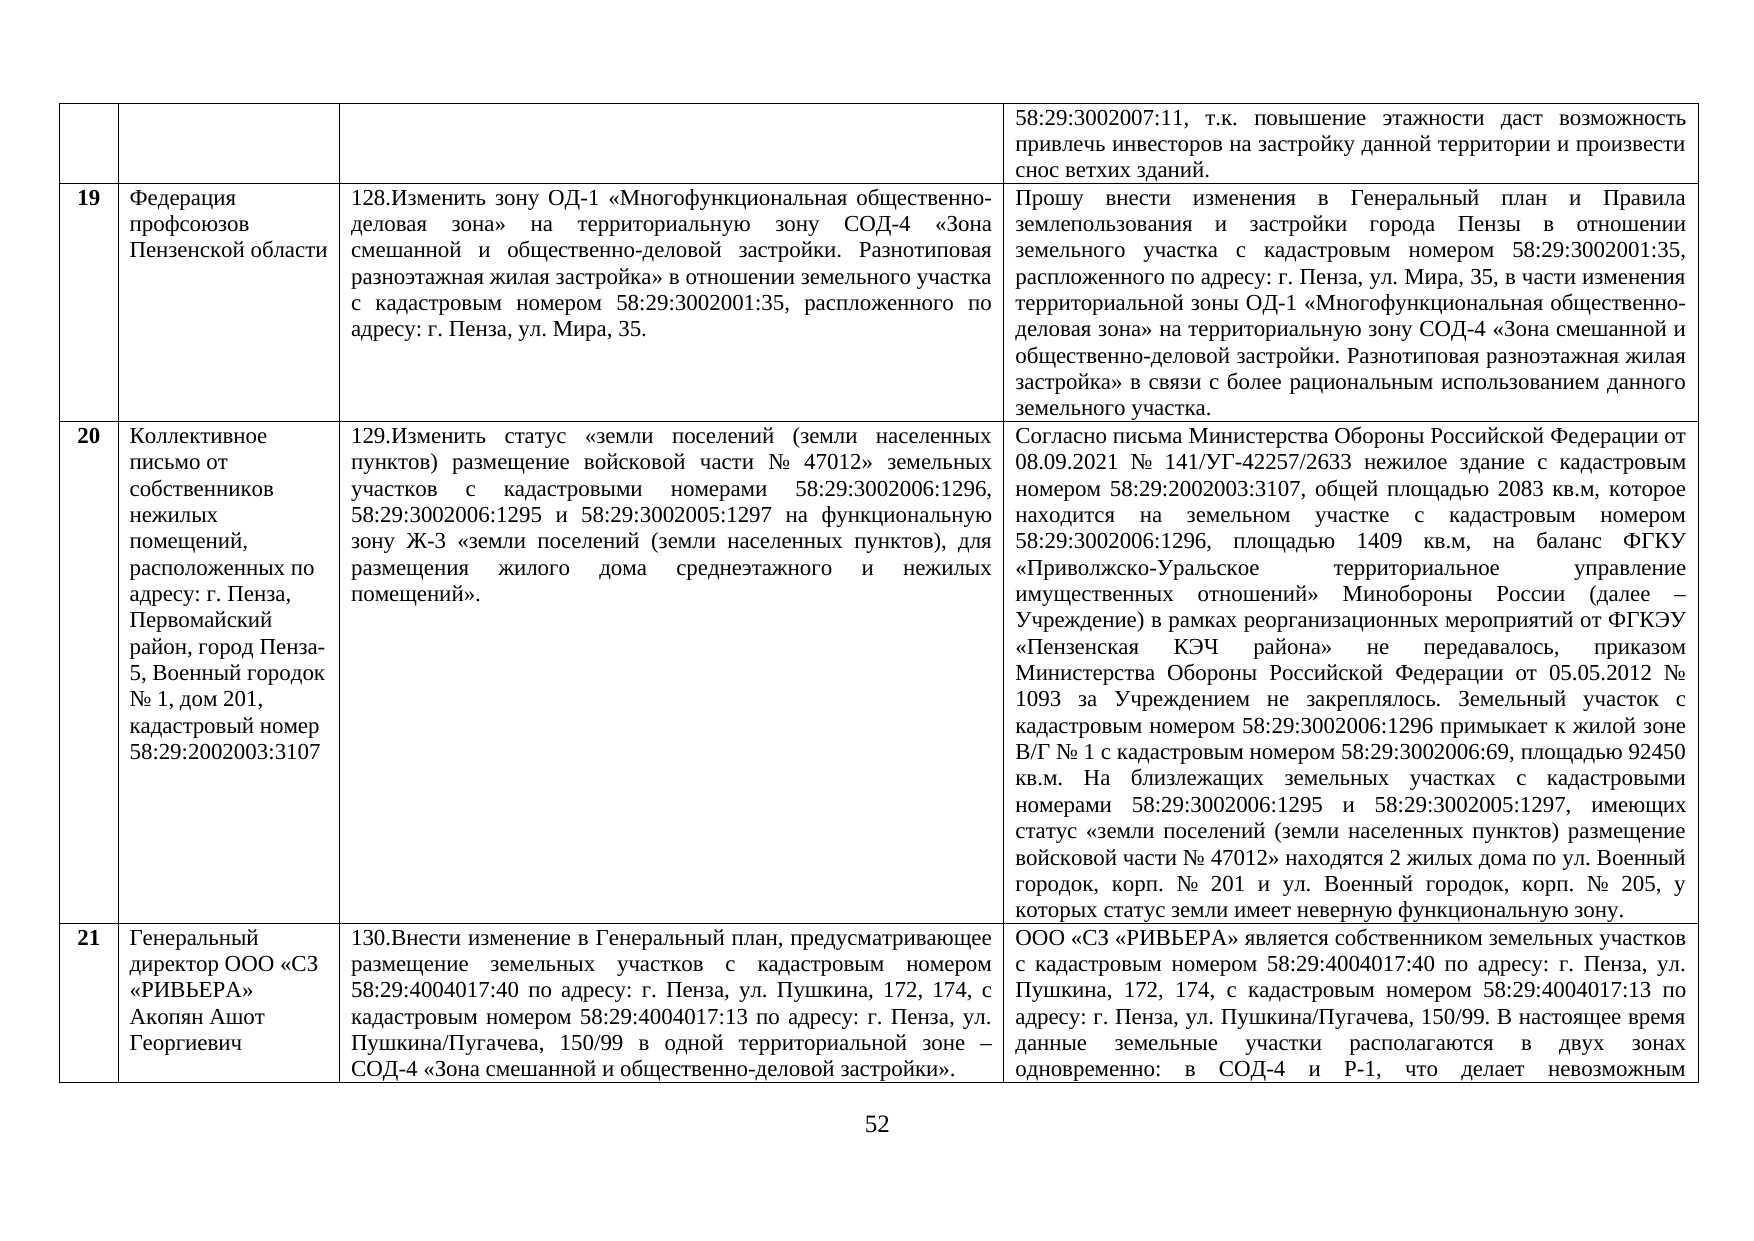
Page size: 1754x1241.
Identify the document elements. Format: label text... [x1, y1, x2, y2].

table_cell 21 [60, 924, 118, 1082]
table_cell 20 [60, 422, 118, 923]
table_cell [1004, 924, 1698, 1082]
table_cell 129.Изменить статус «земли поселений (земли населенных пунктов) размещение войсковой части № 47012» земельных участков с кадастровыми номерами 58:29:3002006:1296, 58:29:3002006:1295 и 58:29:3002005:1297 на функциональную зону Ж-3 «земли поселений (земли населенных пунктов), для размещения жилого дома среднеэтажного и нежилых помещений». [340, 422, 1003, 923]
table_cell Согласно письма Министерства Обороны Российской Федерации от 08.09.2021 № 141/УГ-42257/2633 нежилое здание с кадастровым номером 58:29:2002003:3107, общей площадью 2083 кв.м, которое находится на земельном участке с кадастровым номером 58:29:3002006:1296, площадью 1409 кв.м, на баланс ФГКУ «Приволжско-Уральское территориальное управление имущественных отношений» Минобороны России (далее – Учреждение) в рамках реорганизационных мероприятий от ФГКЭУ «Пензенская КЭЧ района» не передавалось, приказом Министерства Обороны Российской Федерации от 05.05.2012 № 1093 за Учреждением не закреплялось. Земельный участок с кадастровым номером 58:29:3002006:1296 примыкает к жилой зоне В/Г № 1 с кадастровым номером 58:29:3002006:69, площадью 92450 кв.м. На близлежащих земельных участках с кадастровыми номерами 58:29:3002006:1295 и 58:29:3002005:1297, имеющих статус «земли поселений (земли населенных пунктов) размещение войсковой части № 47012» находятся 2 жилых дома по ул. Военный городок, корп. № 201 и ул. Военный городок, корп. № 205, у которых статус земли имеет неверную функциональную зону. [1004, 422, 1698, 923]
table_cell Федерация профсоюзов Пензенской области [119, 184, 339, 421]
table_cell 18 [60, 104, 118, 183]
table_cell Коллективное письмо от собственников нежилых помещений, расположенных по адресу: г. Пенза, Первомайский район, город Пенза-5, Военный городок № 1, дом 201, кадастровый номер 58:29:2002003:3107 [119, 422, 339, 923]
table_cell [340, 924, 1003, 1082]
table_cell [1004, 104, 1698, 183]
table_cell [340, 104, 1003, 183]
table_cell 128.Изменить зону ОД-1 «Многофункциональная общественно-деловая зона» на территориальную зону СОД-4 «Зона смешанной и общественно-деловой застройки. Разнотиповая разноэтажная жилая застройка» в отношении земельного участка с кадастровым номером 58:29:3002001:35, распложенного по адресу: г. Пенза, ул. Мира, 35. [340, 184, 1003, 421]
table_cell 19 [60, 184, 118, 421]
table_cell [119, 104, 339, 183]
table_cell Прошу внести изменения в Генеральный план и Правила землепользования и застройки города Пензы в отношении земельного участка с кадастровым номером 58:29:3002001:35, распложенного по адресу: г. Пенза, ул. Мира, 35, в части изменения территориальной зоны ОД-1 «Многофункциональная общественно-деловая зона» на территориальную зону СОД-4 «Зона смешанной и общественно-деловой застройки. Разнотиповая разноэтажная жилая застройка» в связи с более рациональным использованием данного земельного участка. [1004, 184, 1698, 421]
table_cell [119, 924, 339, 1082]
